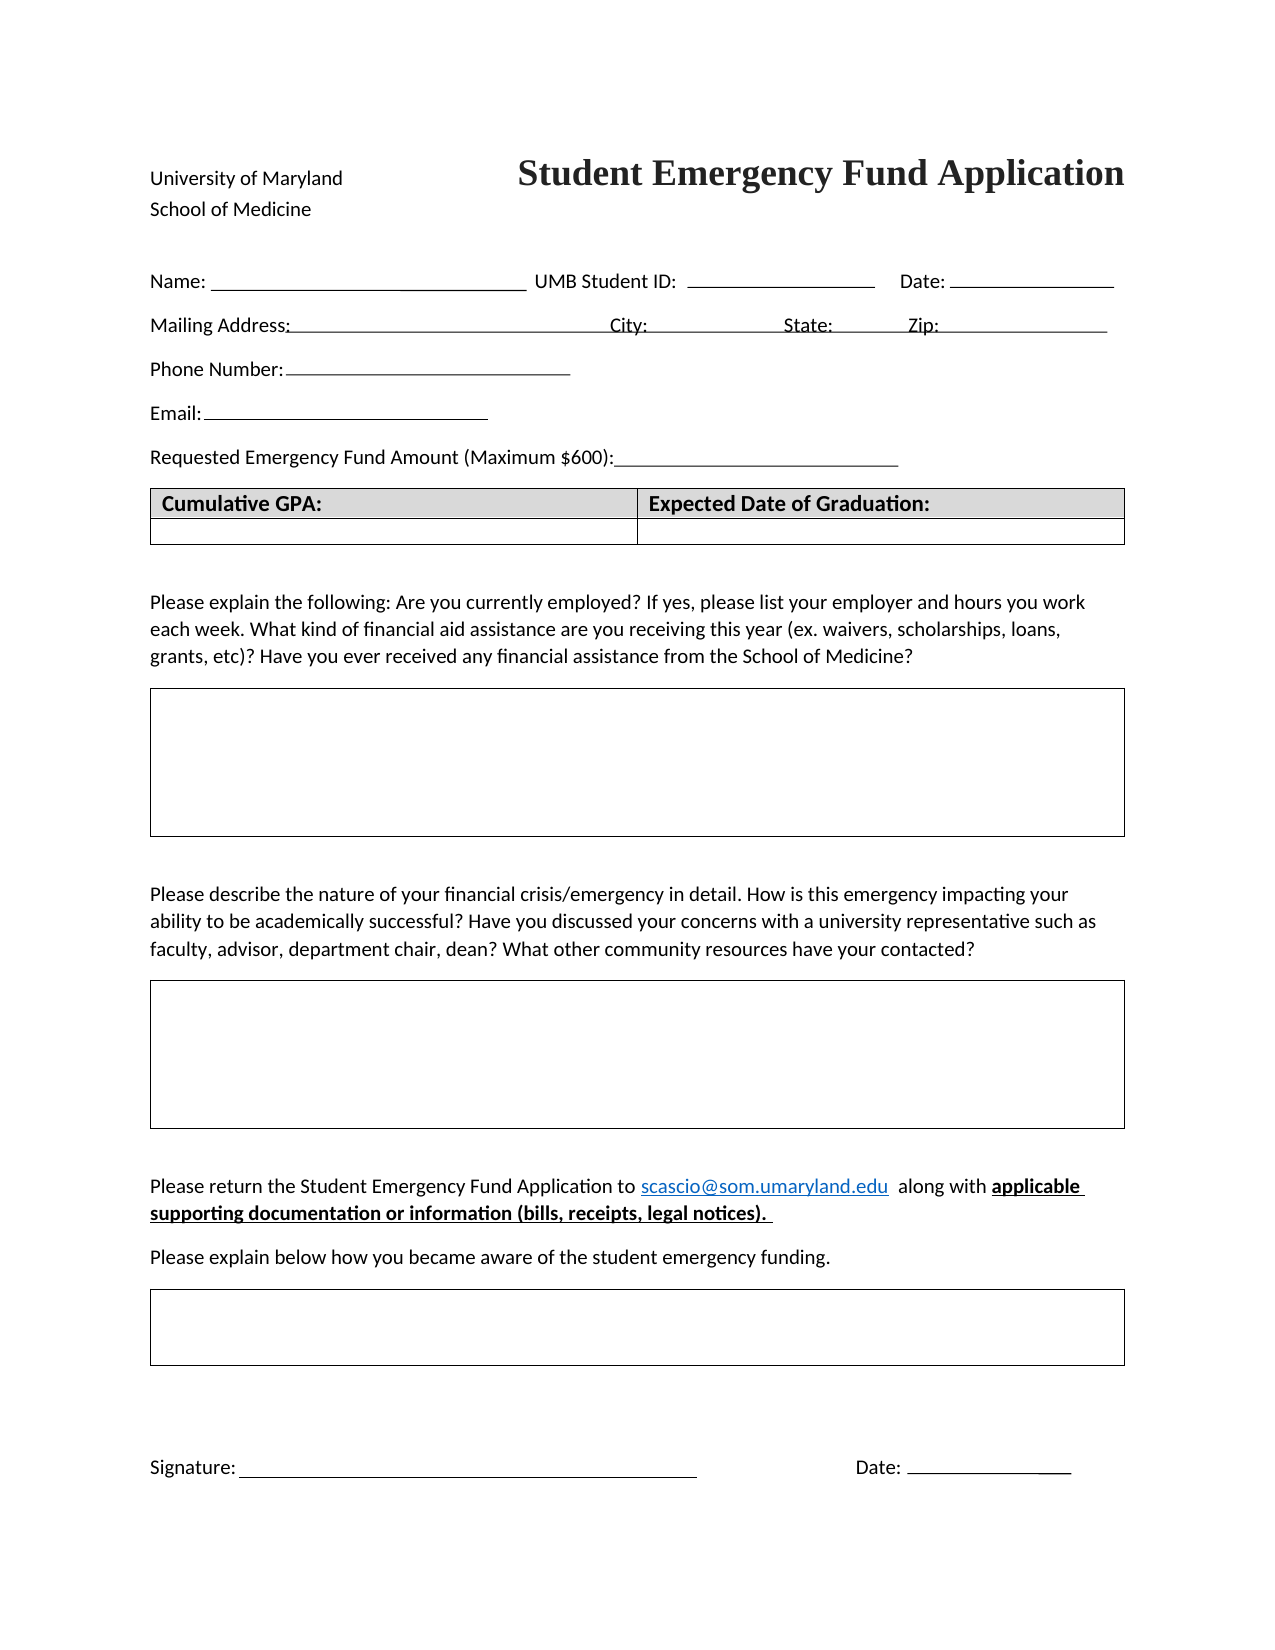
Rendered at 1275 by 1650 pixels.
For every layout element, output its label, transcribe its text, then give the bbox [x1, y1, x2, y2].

text Phone Number: [150, 356, 1125, 382]
text Please return the Student Emergency Fund Application to scascio@som.umaryland.edu along with applicable supporting documentation or information (bills, receipts, legal notices). [150, 1173, 1125, 1226]
text Email: [150, 400, 1125, 426]
text Please explain below how you became aware of the student emergency funding. [150, 1244, 1125, 1270]
table_header [151, 981, 1124, 1128]
text Name: UMB Student ID: Date: [150, 268, 1125, 293]
table_header Expected Date of Graduation: [638, 489, 1124, 517]
table_cell [151, 519, 637, 544]
text School of Medicine [150, 197, 1125, 222]
table_header [151, 1290, 1124, 1365]
table_cell [638, 519, 1124, 544]
text Please explain the following: Are you currently employed? If yes, please list your employer and hours you work each week. What kind of financial aid assistance are you receiving this year (ex. waivers, scholarships, loans, grants, etc)? Have you ever received any financial assistance from the School of Medicine? [150, 589, 1125, 669]
text Please describe the nature of your financial crisis/emergency in detail. How is this emergency impacting your ability to be academically successful? Have you discussed your concerns with a university representative such as faculty, advisor, department chair, dean? What other community resources have your contacted? [150, 881, 1125, 961]
text Signature: Date: [150, 1454, 1125, 1480]
table_header Cumulative GPA: [151, 489, 637, 517]
text University of Maryland Student Emergency Fund Application [150, 150, 1125, 193]
text Mailing Address: City: State: Zip: [150, 312, 1125, 337]
table_header [151, 689, 1124, 836]
text Requested Emergency Fund Amount (Maximum $600): [150, 444, 1125, 470]
